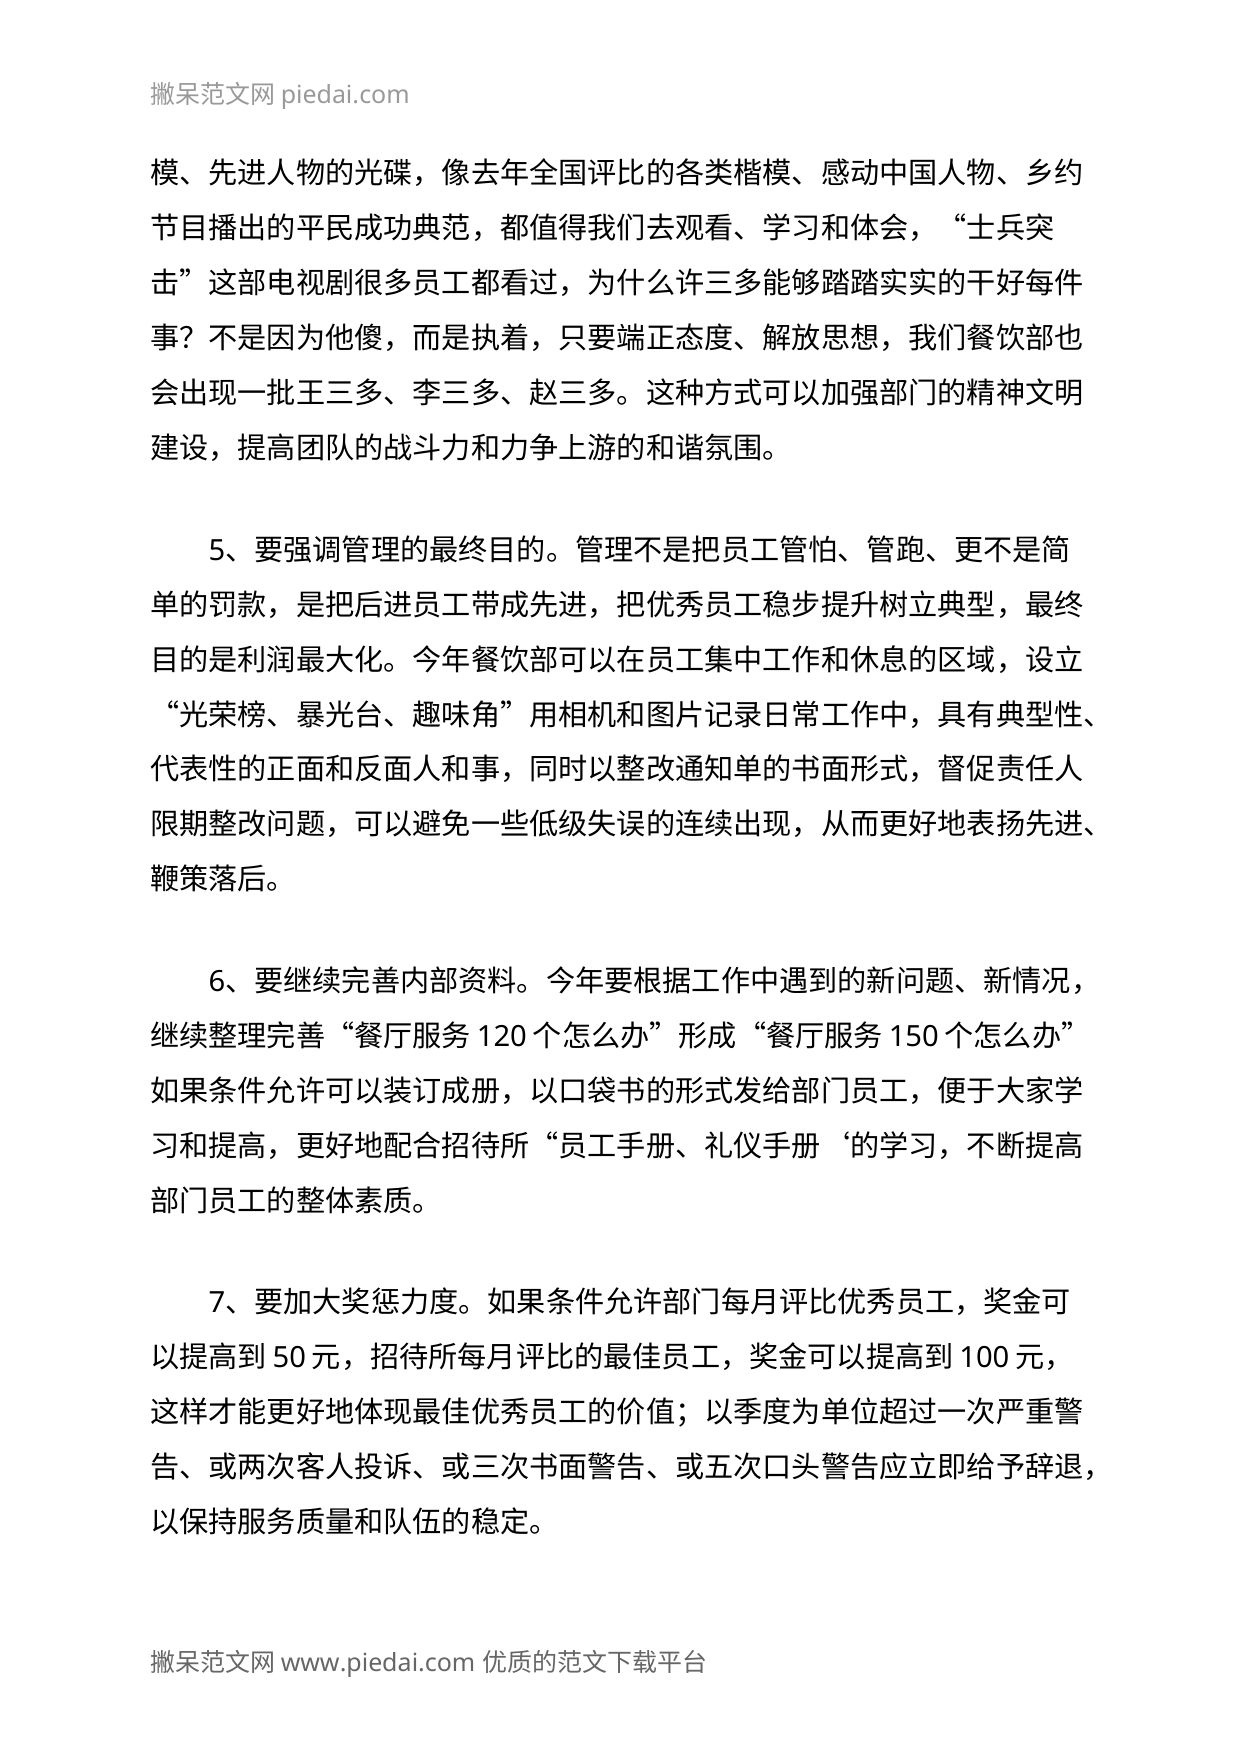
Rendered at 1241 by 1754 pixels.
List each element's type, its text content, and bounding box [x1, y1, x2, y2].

text 6、要继续完善内部资料。今年要根据工作中遇到的新问题、新情况，继续整理完善“餐厅服务120个怎么办”形成“餐厅服务150个怎么办”如果条件允许可以装订成册，以口袋书的形式发给部门员工，便于大家学习和提高，更好地配合招待所“员工手册、礼仪手册‘的学习，不断提高部门员工的整体素质。 [150, 957, 1090, 1219]
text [150, 150, 1090, 467]
text 5、要强调管理的最终目的。管理不是把员工管怕、管跑、更不是简单的罚款，是把后进员工带成先进，把优秀员工稳步提升树立典型，最终目的是利润最大化。今年餐饮部可以在员工集中工作和休息的区域，设立“光荣榜、暴光台、趣味角”用相机和图片记录日常工作中，具有典型性、代表性的正面和反面人和事，同时以整改通知单的书面形式，督促责任人限期整改问题，可以避免一些低级失误的连续出现，从而更好地表扬先进、鞭策落后。 [150, 526, 1090, 898]
text 7、要加大奖惩力度。如果条件允许部门每月评比优秀员工，奖金可以提高到50元，招待所每月评比的最佳员工，奖金可以提高到100元，这样才能更好地体现最佳优秀员工的价值；以季度为单位超过一次严重警告、或两次客人投诉、或三次书面警告、或五次口头警告应立即给予辞退，以保持服务质量和队伍的稳定。 [150, 1279, 1090, 1541]
